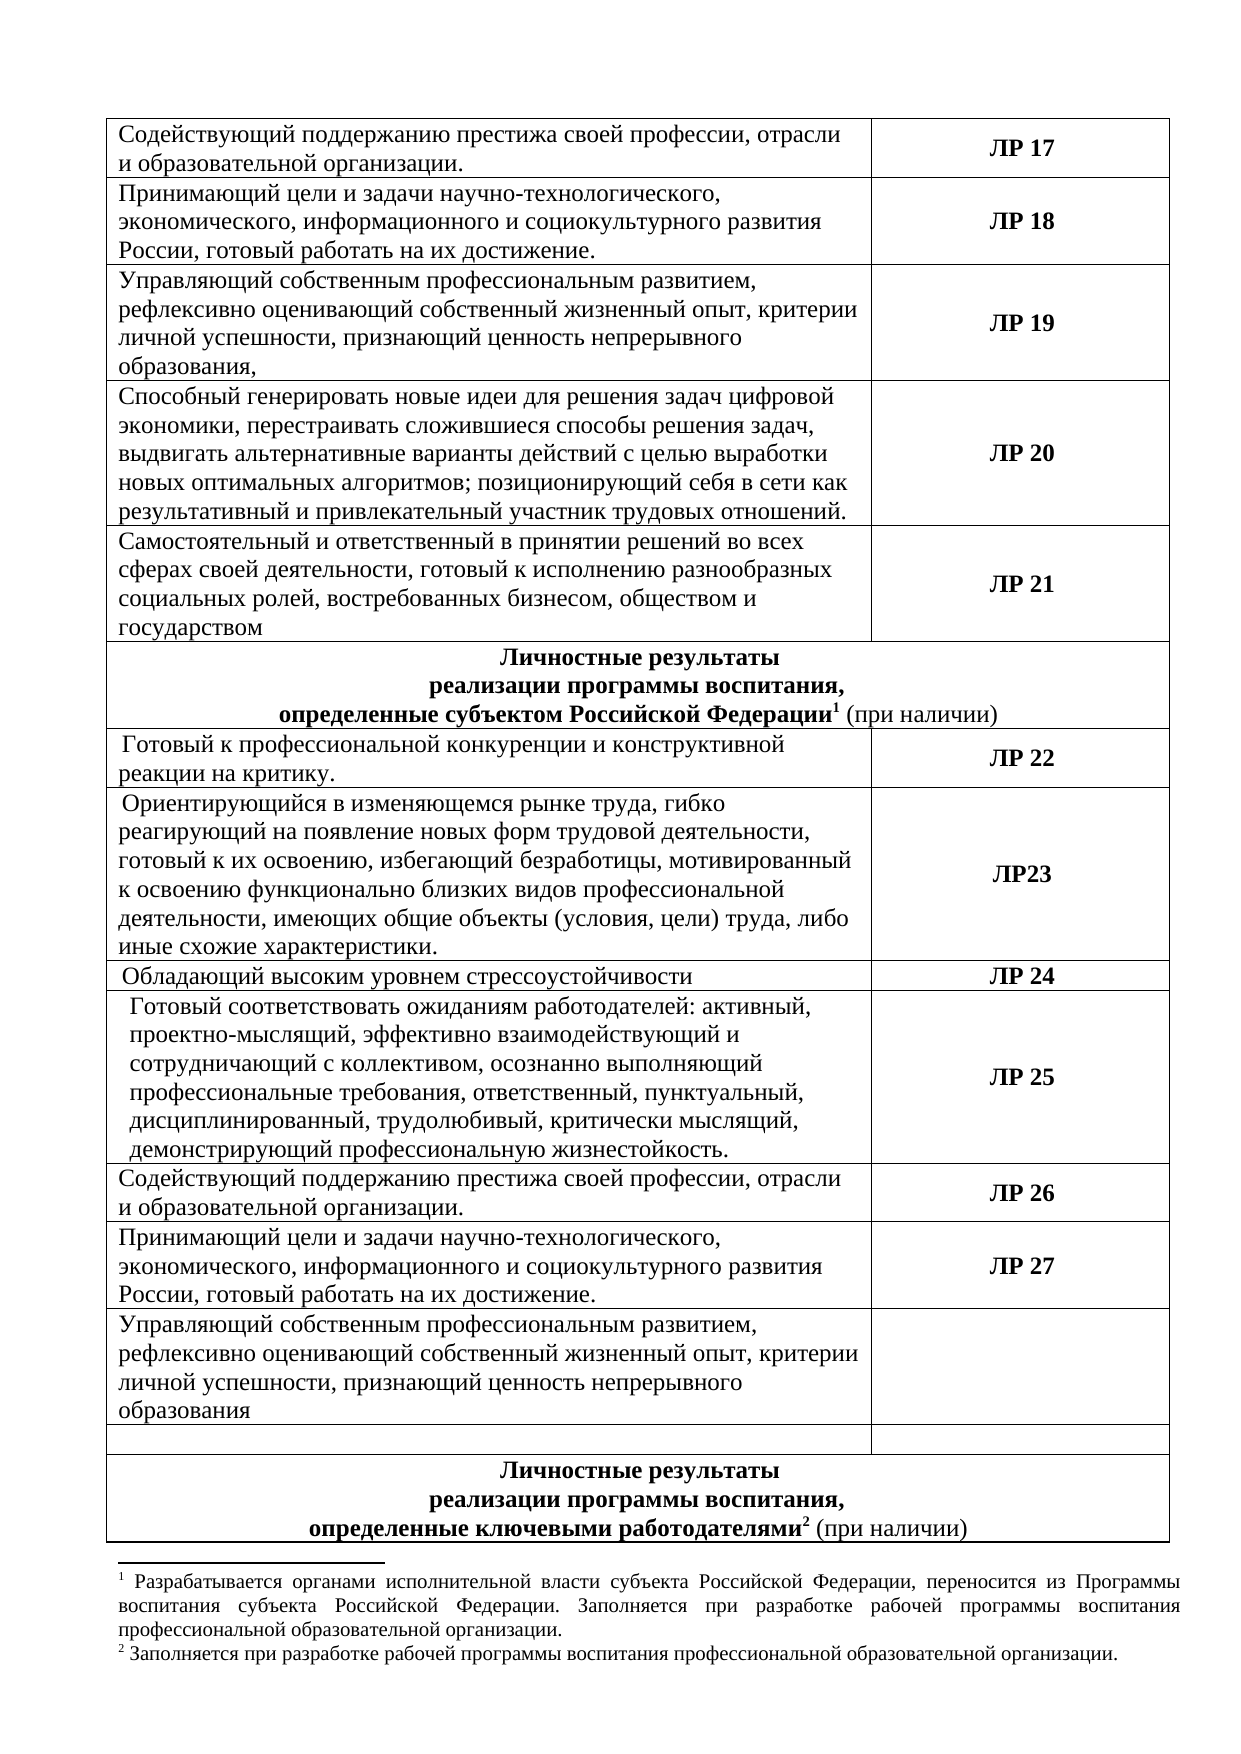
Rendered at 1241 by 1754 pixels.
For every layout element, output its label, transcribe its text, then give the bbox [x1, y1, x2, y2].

table_cell ЛР 24 [872, 961, 1169, 990]
table_cell ЛР 22 [872, 729, 1169, 787]
table_cell Готовый к профессиональной конкуренции и конструктивной реакции на критику. [107, 729, 871, 787]
table_cell Принимающий цели и задачи научно-технологического, экономического, информационного и социокультурного развития России, готовый работать на их достижение. [107, 1222, 871, 1308]
table_cell ЛР 26 [872, 1164, 1169, 1221]
table_cell ЛР 19 [872, 265, 1169, 380]
table_cell Способный генерировать новые идеи для решения задач цифровой экономики, перестраивать сложившиеся способы решения задач, выдвигать альтернативные варианты действий с целью выработки новых оптимальных алгоритмов; позиционирующий себя в сети как результативный и привлекательный участник трудовых отношений. [107, 381, 871, 525]
table_cell [107, 1425, 871, 1454]
table_cell Содействующий поддержанию престижа своей профессии, отрасли и образовательной организации. [107, 119, 871, 177]
table_cell ЛР 20 [872, 381, 1169, 525]
table_cell Управляющий собственным профессиональным развитием, рефлексивно оценивающий собственный жизненный опыт, критерии личной успешности, признающий ценность непрерывного образования, [107, 265, 871, 380]
table_cell [872, 1309, 1169, 1424]
table_cell ЛР23 [872, 788, 1169, 960]
table_cell ЛР 18 [872, 178, 1169, 264]
table_cell Готовый соответствовать ожиданиям работодателей: активный, проектно-мыслящий, эффективно взаимодействующий и сотрудничающий с коллективом, осознанно выполняющий профессиональные требования, ответственный, пунктуальный, дисциплинированный, трудолюбивый, критически мыслящий, демонстрирующий профессиональную жизнестойкость. [107, 991, 871, 1162]
table_cell ЛР 21 [872, 526, 1169, 641]
table_cell Обладающий высоким уровнем стрессоустойчивости [107, 961, 871, 990]
table_cell Личностные результаты реализации программы воспитания, определенные ключевыми работодателями (при наличии) [107, 1455, 1169, 1541]
table_cell [872, 1425, 1169, 1454]
table_cell Принимающий цели и задачи научно-технологического, экономического, информационного и социокультурного развития России, готовый работать на их достижение. [107, 178, 871, 264]
table_cell Личностные результаты реализации программы воспитания, определенные субъектом Российской Федерации (при наличии) [107, 642, 1169, 728]
table_cell ЛР 25 [872, 991, 1169, 1162]
table_cell Самостоятельный и ответственный в принятии решений во всех сферах своей деятельности, готовый к исполнению разнообразных социальных ролей, востребованных бизнесом, обществом и государством [107, 526, 871, 641]
table_cell ЛР 17 [872, 119, 1169, 177]
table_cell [107, 1309, 871, 1424]
table_cell ЛР 27 [872, 1222, 1169, 1308]
table_cell Содействующий поддержанию престижа своей профессии, отрасли и образовательной организации. [107, 1164, 871, 1221]
table_cell Ориентирующийся в изменяющемся рынке труда, гибко реагирующий на появление новых форм трудовой деятельности, готовый к их освоению, избегающий безработицы, мотивированный к освоению функционально близких видов профессиональной деятельности, имеющих общие объекты (условия, цели) труда, либо иные схожие характеристики. [107, 788, 871, 960]
